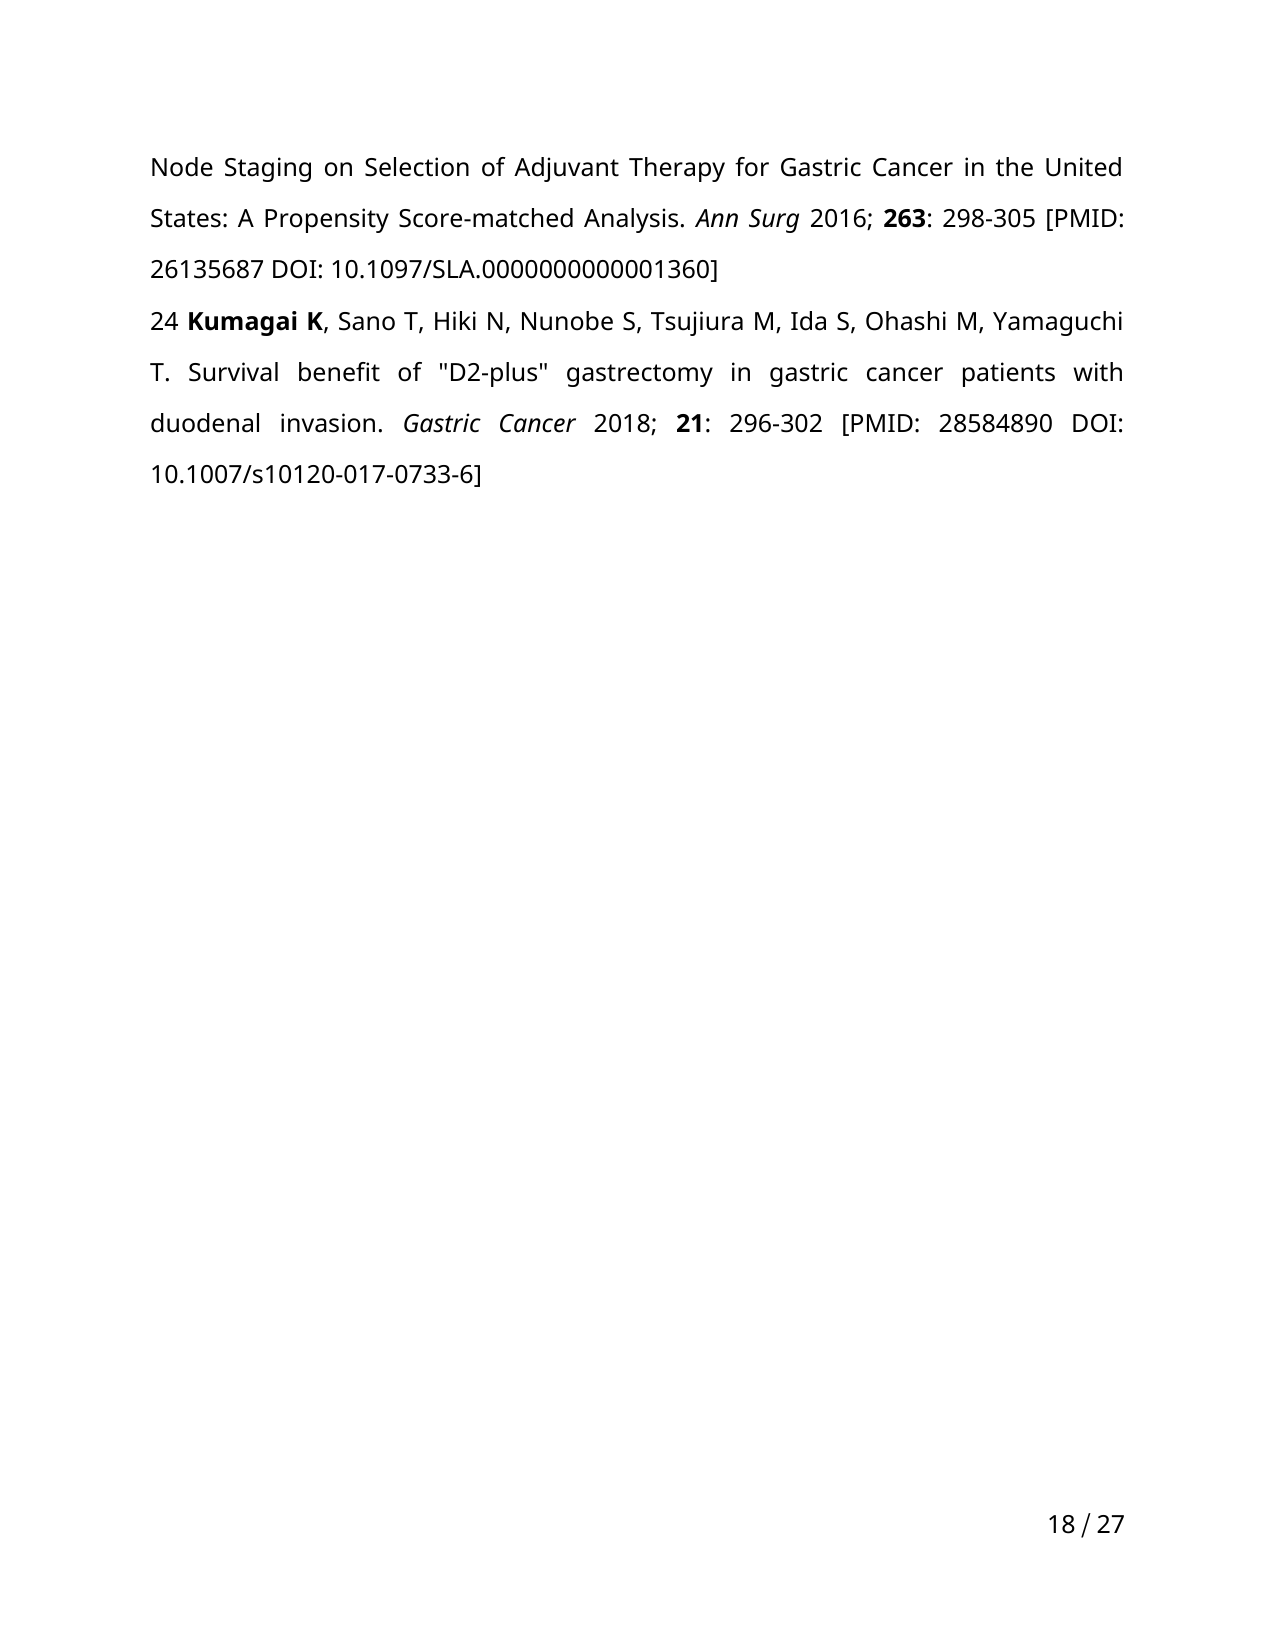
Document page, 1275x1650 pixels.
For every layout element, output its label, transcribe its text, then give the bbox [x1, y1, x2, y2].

text 24 Kumagai K, Sano T, Hiki N, Nunobe S, Tsujiura M, Ida S, Ohashi M, Yamaguchi T. Survival benefit of "D2-plus" gastrectomy in gastric cancer patients with duodenal invasion. Gastric Cancer 2018; 21: 296-302 [PMID: 28584890 DOI: 10.1007/s10120-017-0733-6] [150, 303, 1125, 490]
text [150, 150, 1125, 286]
